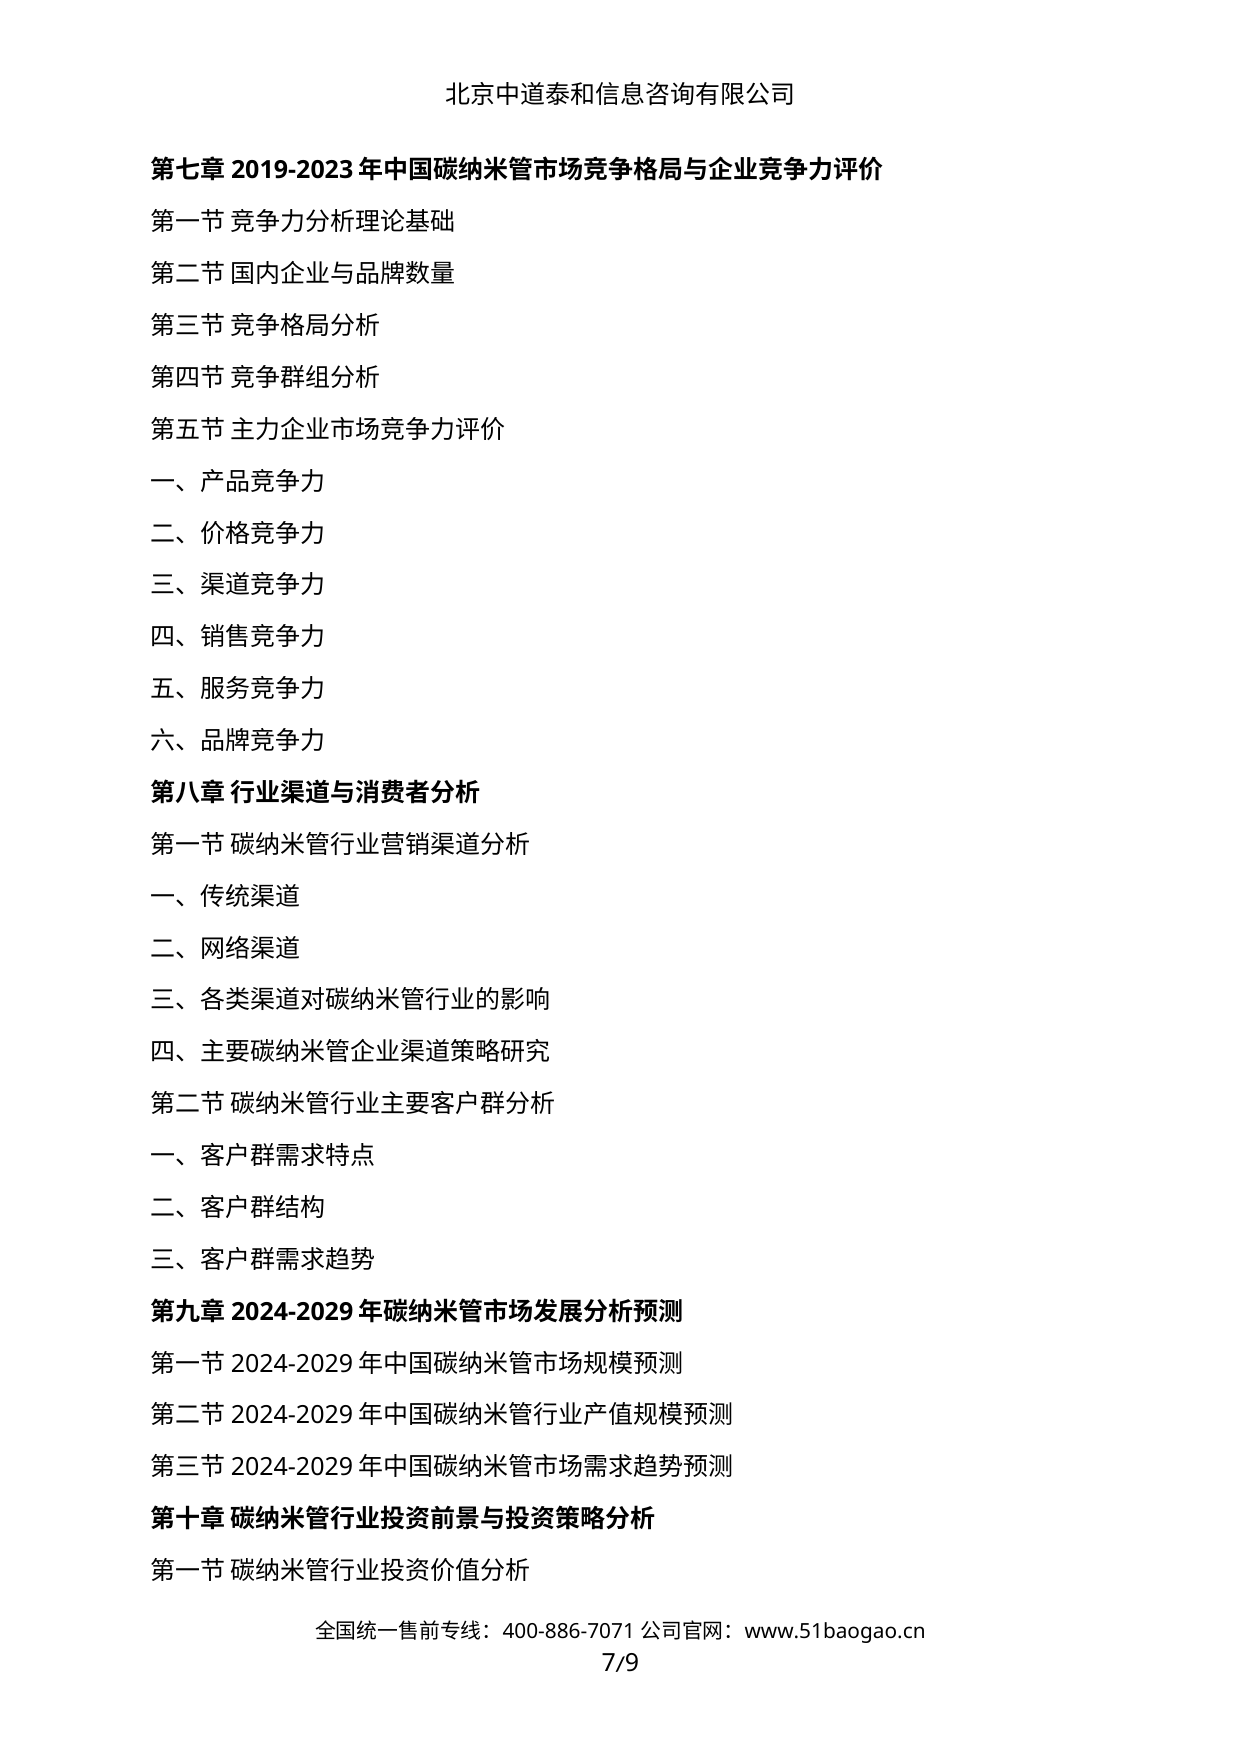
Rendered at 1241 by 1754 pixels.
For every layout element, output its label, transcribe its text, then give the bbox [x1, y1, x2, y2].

text 二、客户群结构 [150, 1187, 1090, 1224]
text 四、销售竞争力 [150, 617, 1090, 653]
text 一、产品竞争力 [150, 461, 1090, 497]
text 第二节 2024-2029年中国碳纳米管行业产值规模预测 [150, 1395, 1090, 1431]
text 第七章 2019-2023年中国碳纳米管市场竞争格局与企业竞争力评价 [150, 150, 1090, 186]
text 二、网络渠道 [150, 928, 1090, 964]
text 三、各类渠道对碳纳米管行业的影响 [150, 980, 1090, 1016]
text 第五节 主力企业市场竞争力评价 [150, 409, 1090, 446]
text 第一节 碳纳米管行业投资价值分析 [150, 1551, 1090, 1587]
text 第四节 竞争群组分析 [150, 357, 1090, 394]
text 第八章 行业渠道与消费者分析 [150, 772, 1090, 809]
text 第三节 2024-2029年中国碳纳米管市场需求趋势预测 [150, 1447, 1090, 1483]
text 一、客户群需求特点 [150, 1136, 1090, 1172]
text 第一节 碳纳米管行业营销渠道分析 [150, 824, 1090, 861]
text 三、渠道竞争力 [150, 565, 1090, 601]
text 第二节 国内企业与品牌数量 [150, 254, 1090, 290]
text 二、价格竞争力 [150, 513, 1090, 549]
text 三、客户群需求趋势 [150, 1239, 1090, 1276]
text 五、服务竞争力 [150, 669, 1090, 705]
text 六、品牌竞争力 [150, 721, 1090, 757]
text 第九章 2024-2029年碳纳米管市场发展分析预测 [150, 1291, 1090, 1327]
text 第十章 碳纳米管行业投资前景与投资策略分析 [150, 1499, 1090, 1535]
text 四、主要碳纳米管企业渠道策略研究 [150, 1032, 1090, 1068]
text 第三节 竞争格局分析 [150, 306, 1090, 342]
text 一、传统渠道 [150, 876, 1090, 912]
text 第一节 2024-2029年中国碳纳米管市场规模预测 [150, 1343, 1090, 1379]
text 第二节 碳纳米管行业主要客户群分析 [150, 1084, 1090, 1120]
text 第一节 竞争力分析理论基础 [150, 202, 1090, 238]
